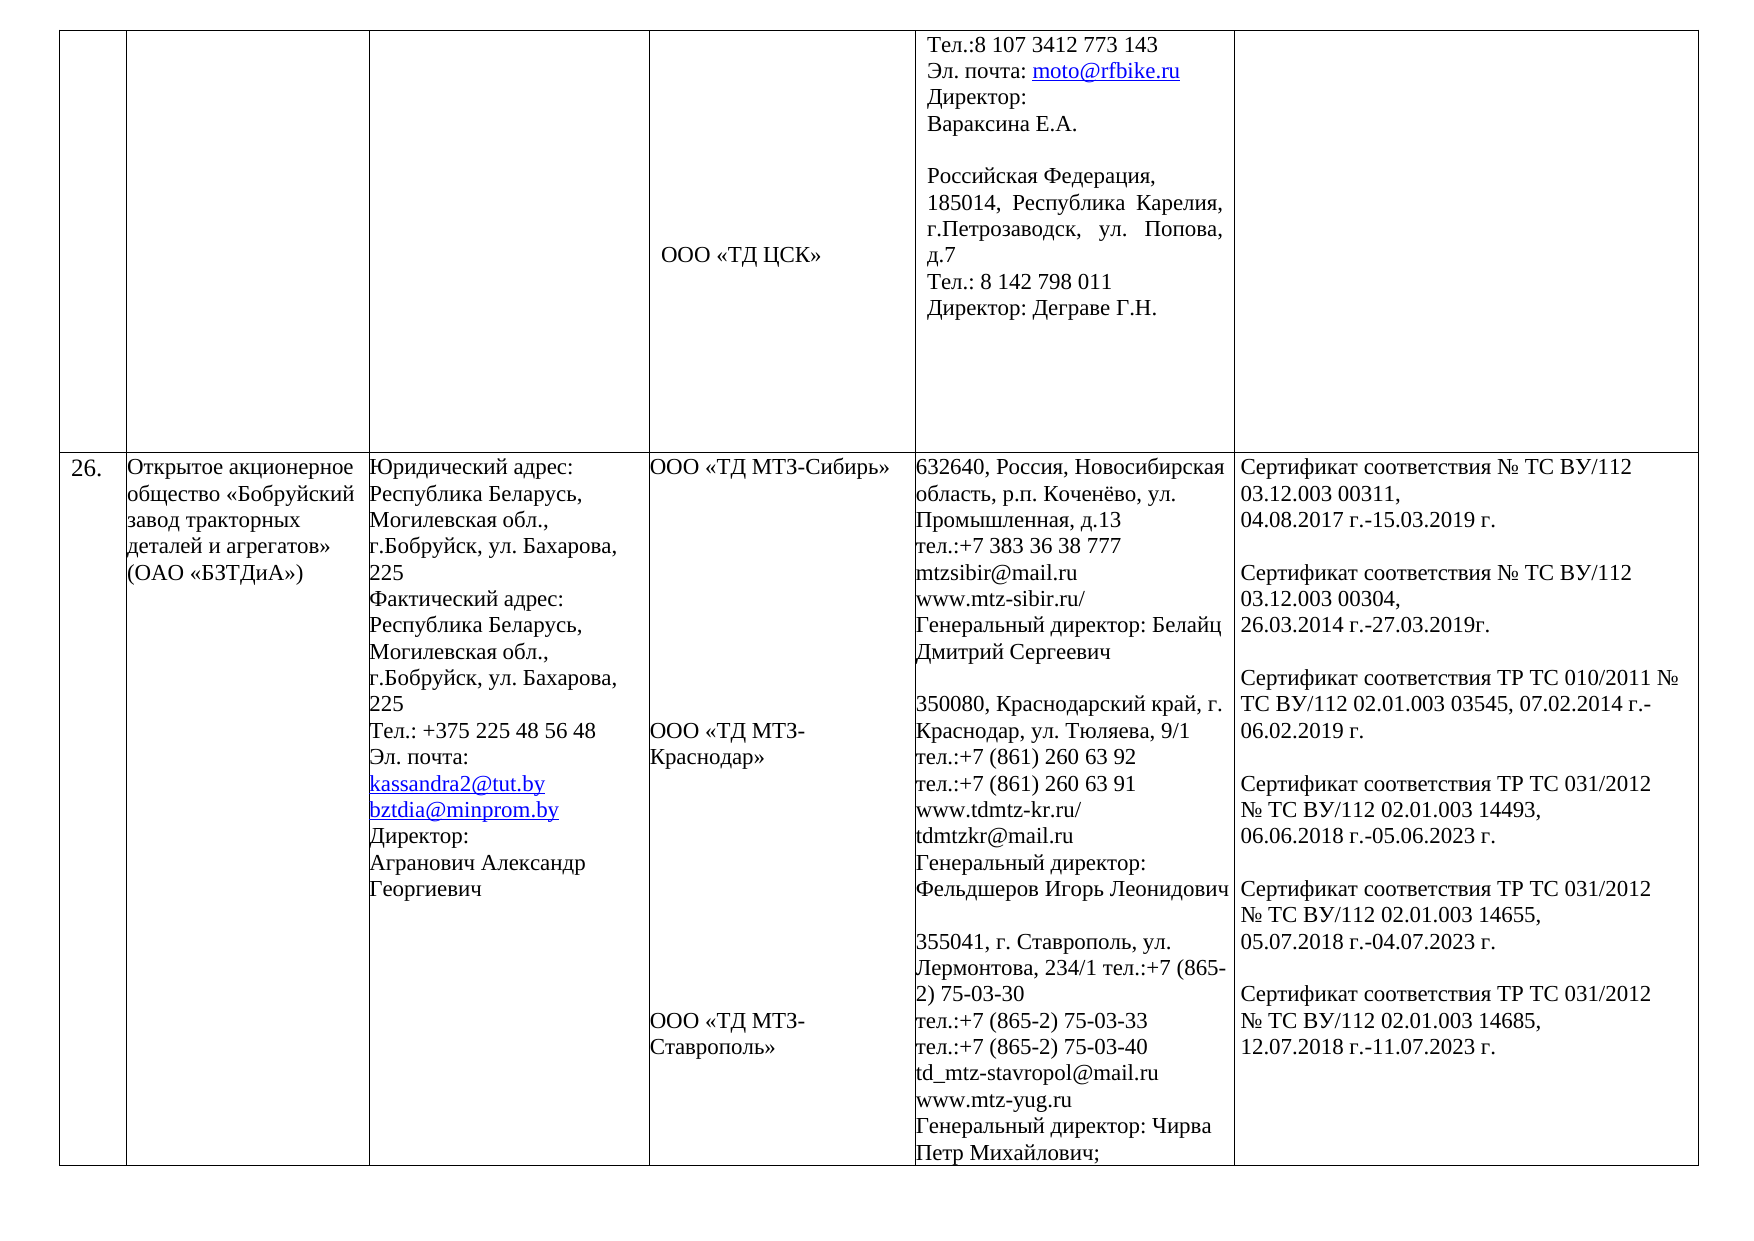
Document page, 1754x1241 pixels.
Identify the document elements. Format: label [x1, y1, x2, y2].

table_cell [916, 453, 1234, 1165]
table_cell [650, 31, 915, 452]
table_cell [1235, 31, 1698, 452]
table_cell [370, 31, 649, 452]
table_cell [60, 453, 126, 1165]
table_cell [127, 453, 369, 1165]
table_cell [1235, 453, 1698, 1165]
table_cell [370, 453, 649, 1165]
table_cell [127, 31, 369, 452]
table_cell [916, 31, 1234, 452]
table_cell [650, 453, 915, 1165]
table_cell [60, 31, 126, 452]
